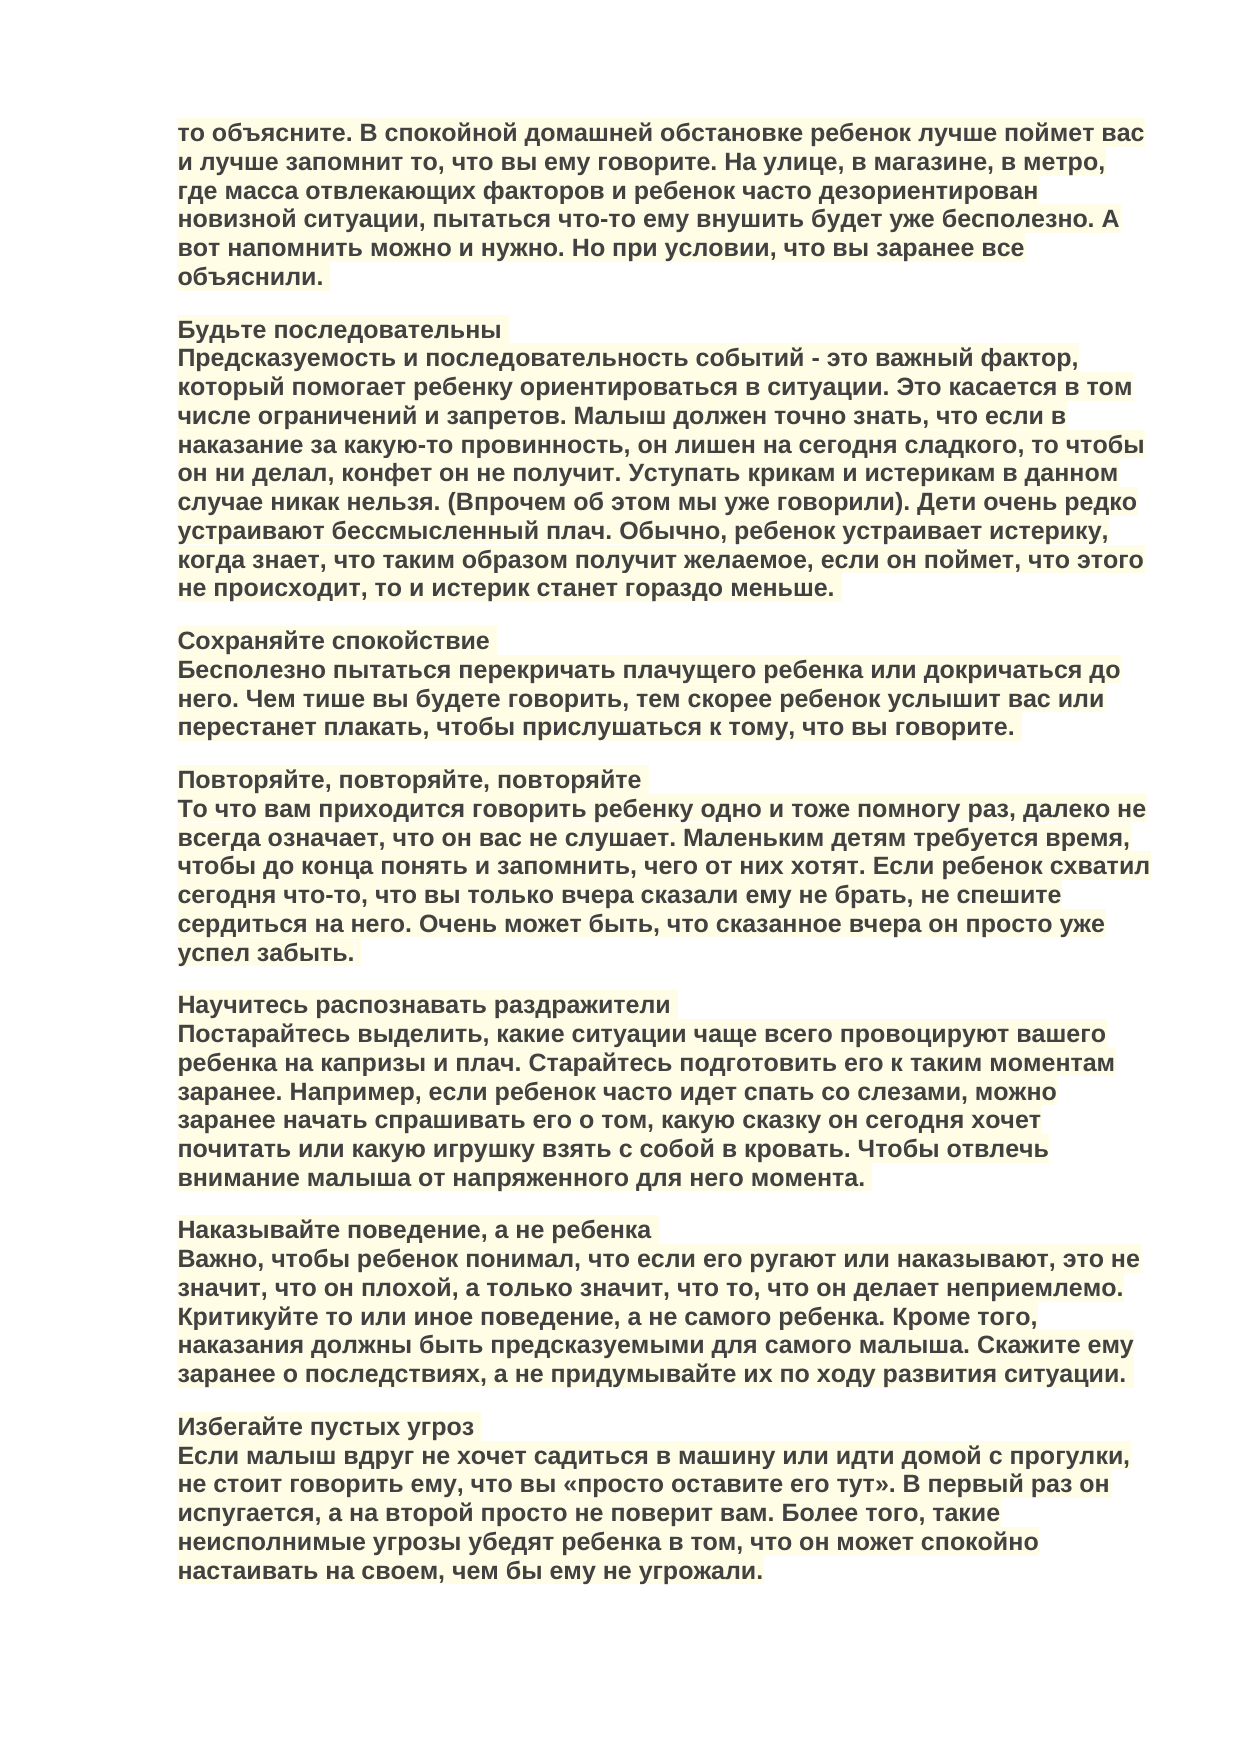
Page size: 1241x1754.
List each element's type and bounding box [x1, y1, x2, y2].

text [177, 118, 1152, 1584]
